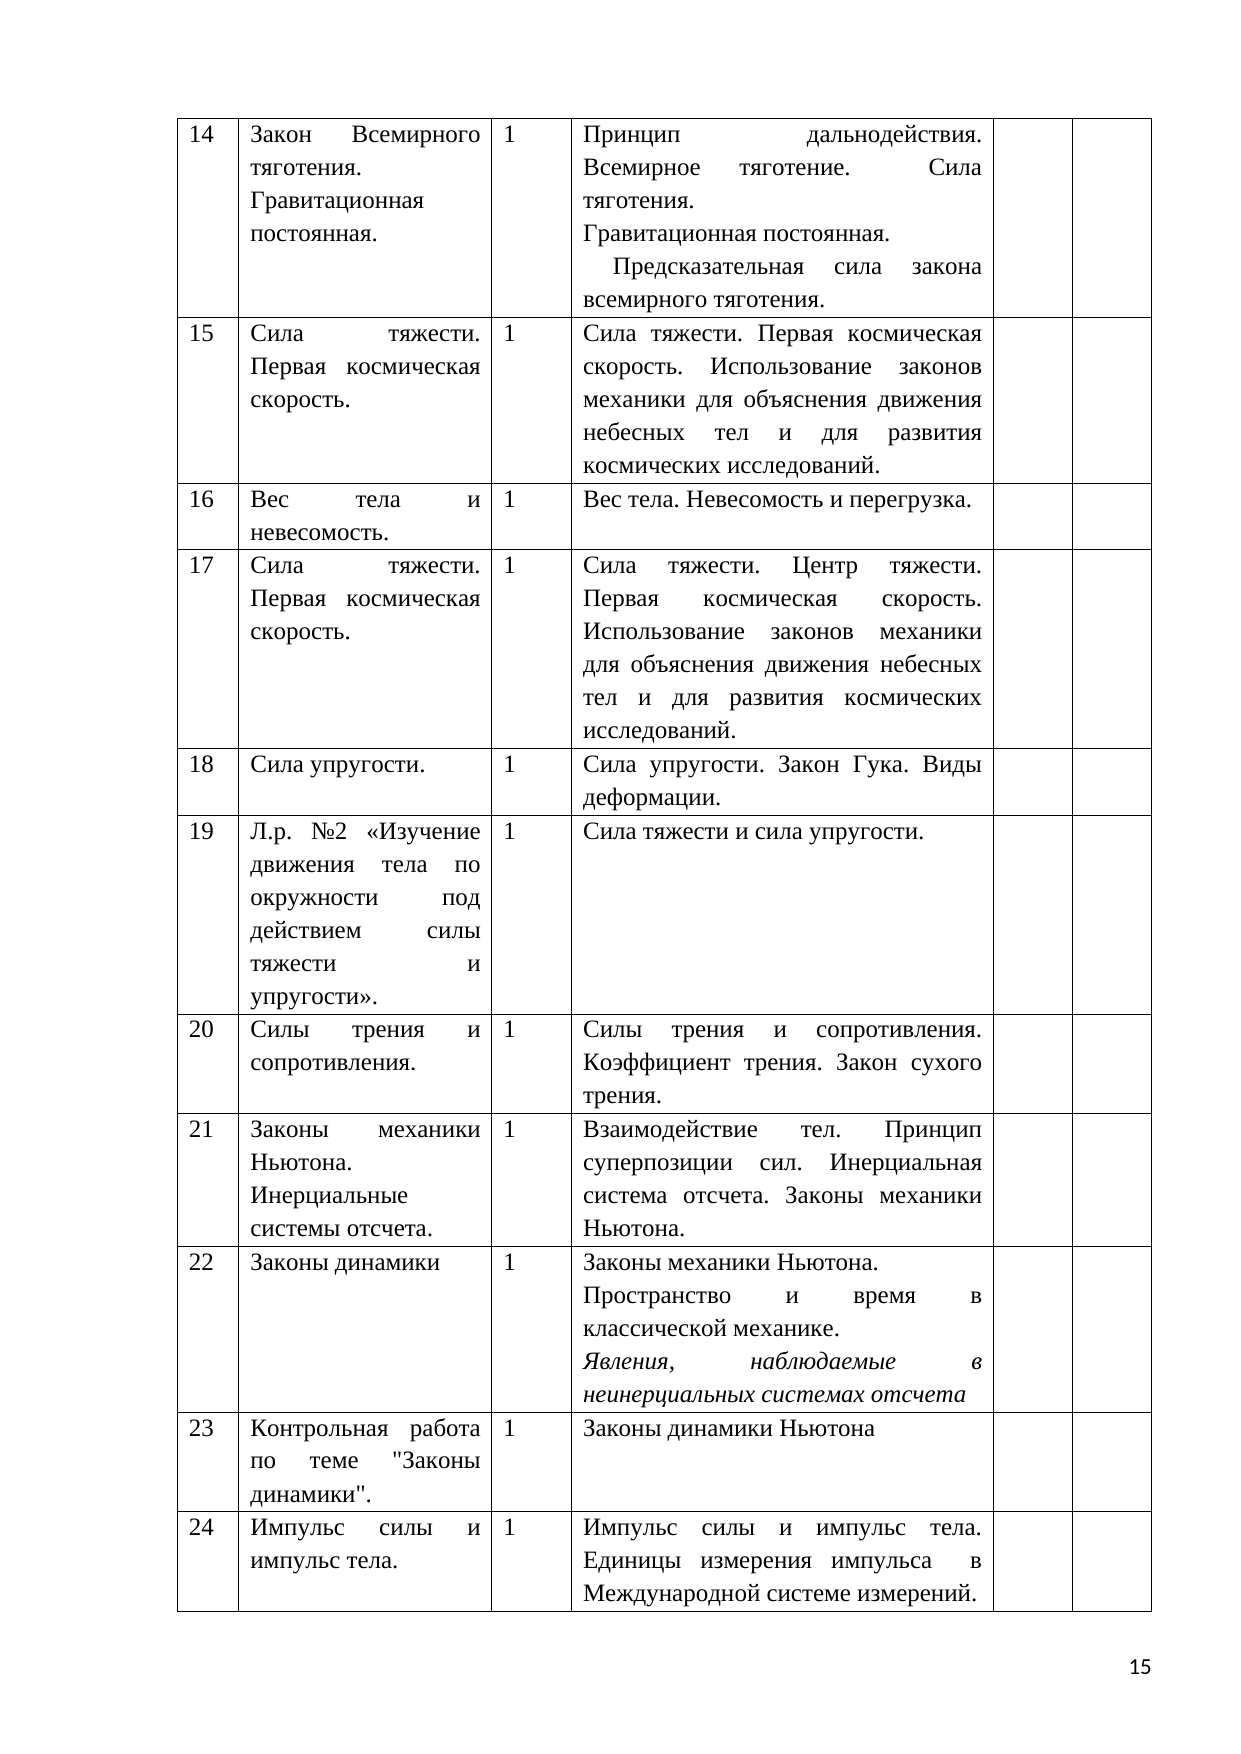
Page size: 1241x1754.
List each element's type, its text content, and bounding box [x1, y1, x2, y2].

table_cell [994, 550, 1072, 748]
table_cell Принцип дальнодействия. Всемирное тяготение. Сила тяготения. Гравитационная постоянная. Предсказательная сила закона всемирного тяготения. [572, 119, 993, 317]
table_cell [994, 749, 1072, 815]
table_cell [1073, 749, 1151, 815]
table_cell Сила тяжести и сила упругости. [572, 816, 993, 1013]
table_cell [994, 1114, 1072, 1246]
table_cell 1 [492, 484, 571, 549]
table_cell [1073, 119, 1151, 317]
table_cell Законы динамики [239, 1247, 491, 1412]
table_cell Импульс силы и импульс тела. Единицы измерения импульса в Международной системе измерений. [572, 1512, 993, 1611]
table_cell 1 [492, 816, 571, 1013]
table_cell 15 [178, 318, 238, 483]
table_cell [1073, 318, 1151, 483]
table_cell [1073, 1247, 1151, 1412]
table_cell 1 [492, 318, 571, 483]
table_cell Сила тяжести. Первая космическая скорость. [239, 550, 491, 748]
table_cell [994, 1247, 1072, 1412]
table_cell Силы трения и сопротивления. Коэффициент трения. Закон сухого трения. [572, 1015, 993, 1113]
table_cell 1 [492, 119, 571, 317]
table_cell 23 [178, 1413, 238, 1511]
table_cell [1073, 816, 1151, 1013]
table_cell Сила тяжести. Центр тяжести. Первая космическая скорость. Использование законов механики для объяснения движения небесных тел и для развития космических исследований. [572, 550, 993, 748]
table_cell [994, 1015, 1072, 1113]
table_cell [994, 1512, 1072, 1611]
table_cell [1073, 550, 1151, 748]
table_cell 14 [178, 119, 238, 317]
table_cell Законы механики Ньютона. Инерциальные системы отсчета. [239, 1114, 491, 1246]
table_cell Закон Всемирного тяготения. Гравитационная постоянная. [239, 119, 491, 317]
table_cell 18 [178, 749, 238, 815]
table_cell 1 [492, 1512, 571, 1611]
table_cell 1 [492, 1114, 571, 1246]
table_cell Сила упругости. [239, 749, 491, 815]
table_cell Силы трения и сопротивления. [239, 1015, 491, 1113]
table_cell 1 [492, 1413, 571, 1511]
table_cell [994, 119, 1072, 317]
table_cell [994, 816, 1072, 1013]
table_cell 21 [178, 1114, 238, 1246]
table_cell Законы механики Ньютона. Пространство и время в классической механике. Явления, наблюдаемые в неинерциальных системах отсчета [572, 1247, 993, 1412]
table_cell [1073, 1413, 1151, 1511]
table_cell Взаимодействие тел. Принцип суперпозиции сил. Инерциальная система отсчета. Законы механики Ньютона. [572, 1114, 993, 1246]
table_cell 16 [178, 484, 238, 549]
table_cell 19 [178, 816, 238, 1013]
table_cell [1073, 484, 1151, 549]
table_cell Контрольная работа по теме "Законы динамики". [239, 1413, 491, 1511]
table_cell Вес тела. Невесомость и перегрузка. [572, 484, 993, 549]
table_cell 17 [178, 550, 238, 748]
table_cell [994, 1413, 1072, 1511]
table_cell 22 [178, 1247, 238, 1412]
table_cell Сила тяжести. Первая космическая скорость. [239, 318, 491, 483]
table_cell 1 [492, 749, 571, 815]
table_cell Законы динамики Ньютона [572, 1413, 993, 1511]
table_cell Сила упругости. Закон Гука. Виды деформации. [572, 749, 993, 815]
table_cell 24 [178, 1512, 238, 1611]
table_cell 1 [492, 550, 571, 748]
table_cell [994, 318, 1072, 483]
table_cell Сила тяжести. Первая космическая скорость. Использование законов механики для объяснения движения небесных тел и для развития космических исследований. [572, 318, 993, 483]
table_cell 1 [492, 1015, 571, 1113]
table_cell Вес тела и невесомость. [239, 484, 491, 549]
table_cell [994, 484, 1072, 549]
table_cell Импульс силы и импульс тела. [239, 1512, 491, 1611]
table_cell Л.р. №2 «Изучение движения тела по окружности под действием силы тяжести и упругости». [239, 816, 491, 1013]
table_cell 20 [178, 1015, 238, 1113]
table_cell [1073, 1015, 1151, 1113]
table_cell 1 [492, 1247, 571, 1412]
table_cell [1073, 1512, 1151, 1611]
table_cell [1073, 1114, 1151, 1246]
